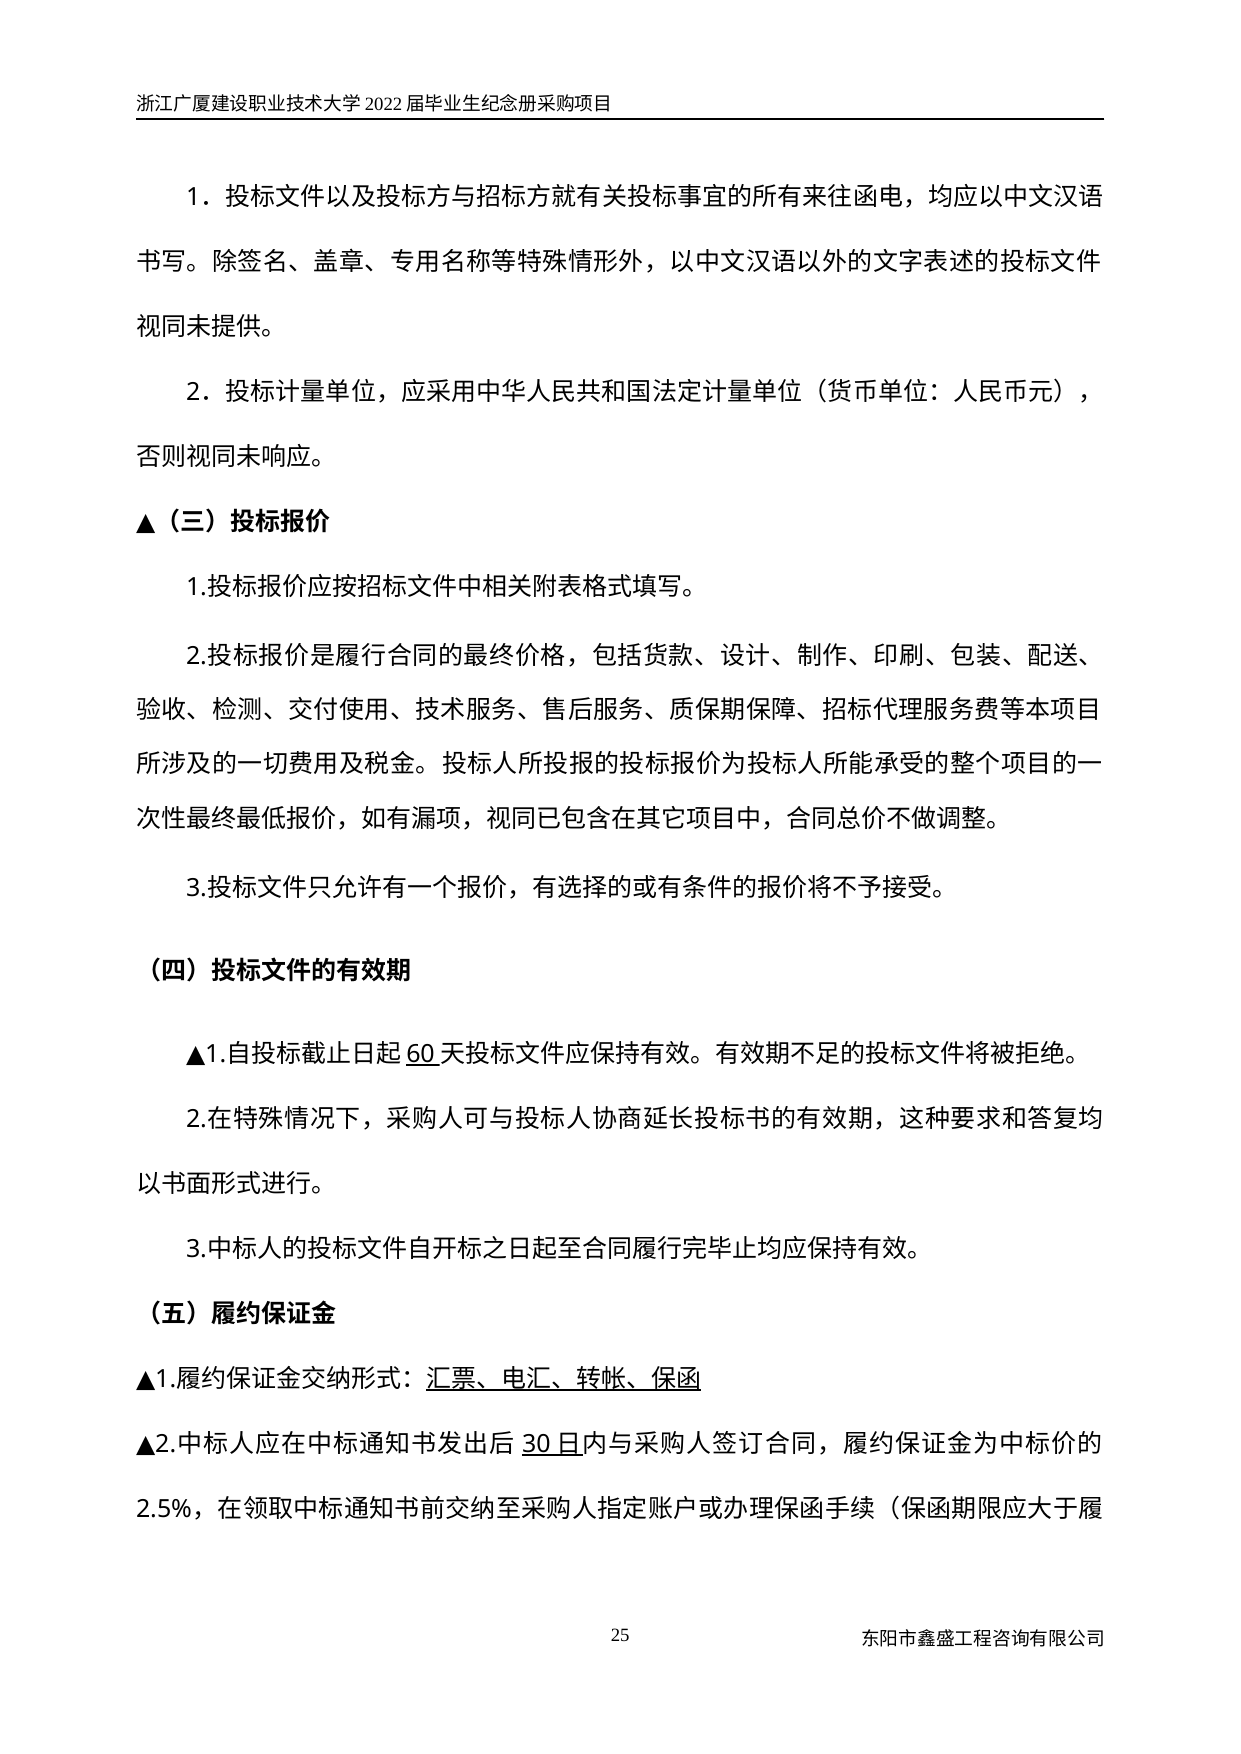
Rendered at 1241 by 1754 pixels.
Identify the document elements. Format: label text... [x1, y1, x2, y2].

text 2.投标报价是履行合同的最终价格，包括货款、设计、制作、印刷、包装、配送、验收、检测、交付使用、技术服务、售后服务、质保期保障、招标代理服务费等本项目所涉及的一切费用及税金。投标人所投报的投标报价为投标人所能承受的整个项目的一次性最终最低报价，如有漏项，视同已包含在其它项目中，合同总价不做调整。 [136, 635, 1104, 834]
text ▲1.履约保证金交纳形式：汇票、电汇、转帐、保函 [136, 1344, 1104, 1409]
text 2．投标计量单位，应采用中华人民共和国法定计量单位（货币单位：人民币元），否则视同未响应。 [136, 357, 1104, 487]
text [136, 1409, 1104, 1539]
text 3.中标人的投标文件自开标之日起至合同履行完毕止均应保持有效。 [136, 1214, 1104, 1279]
text 3.投标文件只允许有一个报价，有选择的或有条件的报价将不予接受。 [136, 853, 1104, 918]
text ▲（三）投标报价 [136, 487, 1104, 552]
text ▲1.自投标截止日起60天投标文件应保持有效。有效期不足的投标文件将被拒绝。 [136, 1019, 1104, 1084]
text 1.投标报价应按招标文件中相关附表格式填写。 [136, 552, 1104, 617]
text 1．投标文件以及投标方与招标方就有关投标事宜的所有来往函电，均应以中文汉语书写。除签名、盖章、专用名称等特殊情形外，以中文汉语以外的文字表述的投标文件视同未提供。 [136, 162, 1104, 357]
text （五）履约保证金 [136, 1279, 1104, 1344]
text 2.在特殊情况下，采购人可与投标人协商延长投标书的有效期，这种要求和答复均以书面形式进行。 [136, 1084, 1104, 1214]
text （四）投标文件的有效期 [136, 936, 1104, 1001]
